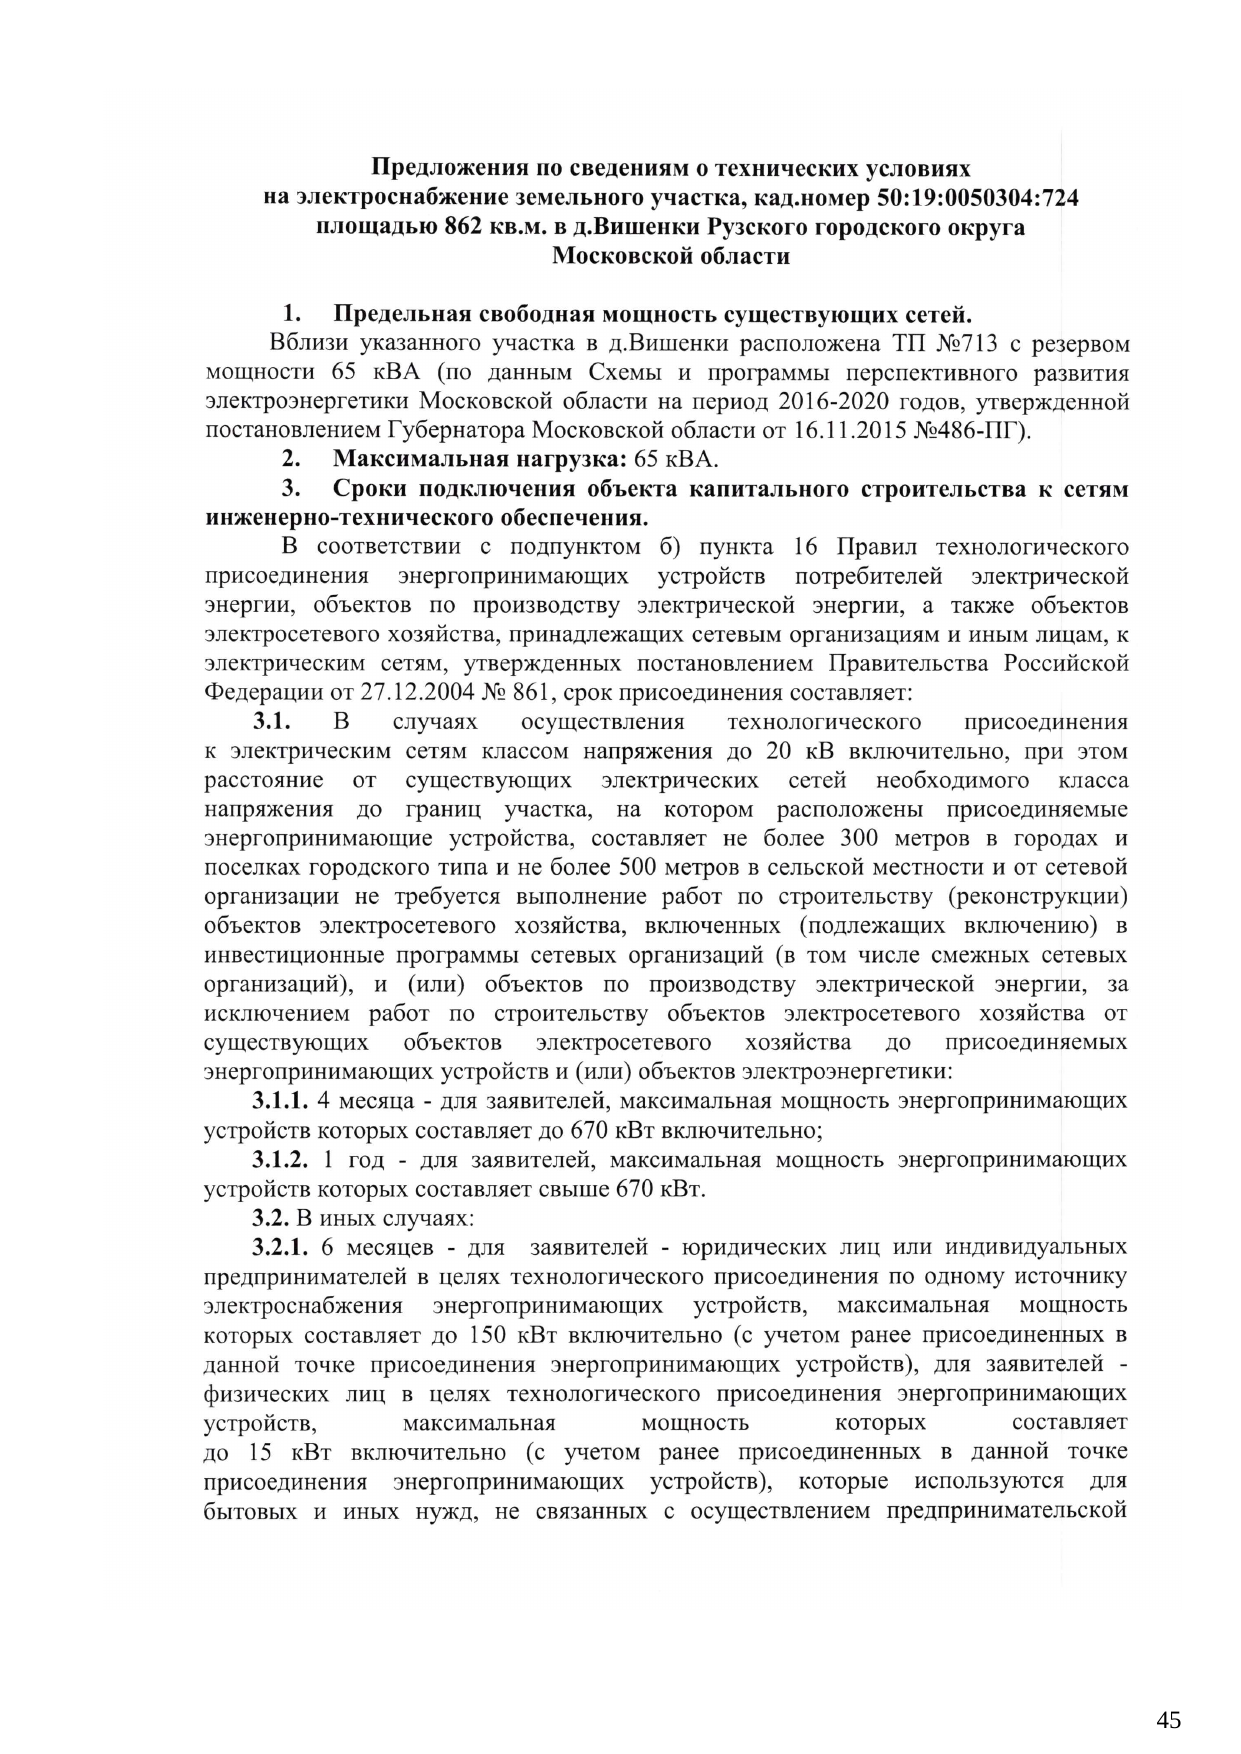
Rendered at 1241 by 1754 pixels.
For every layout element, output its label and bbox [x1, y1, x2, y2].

picture [103, 88, 1182, 1610]
